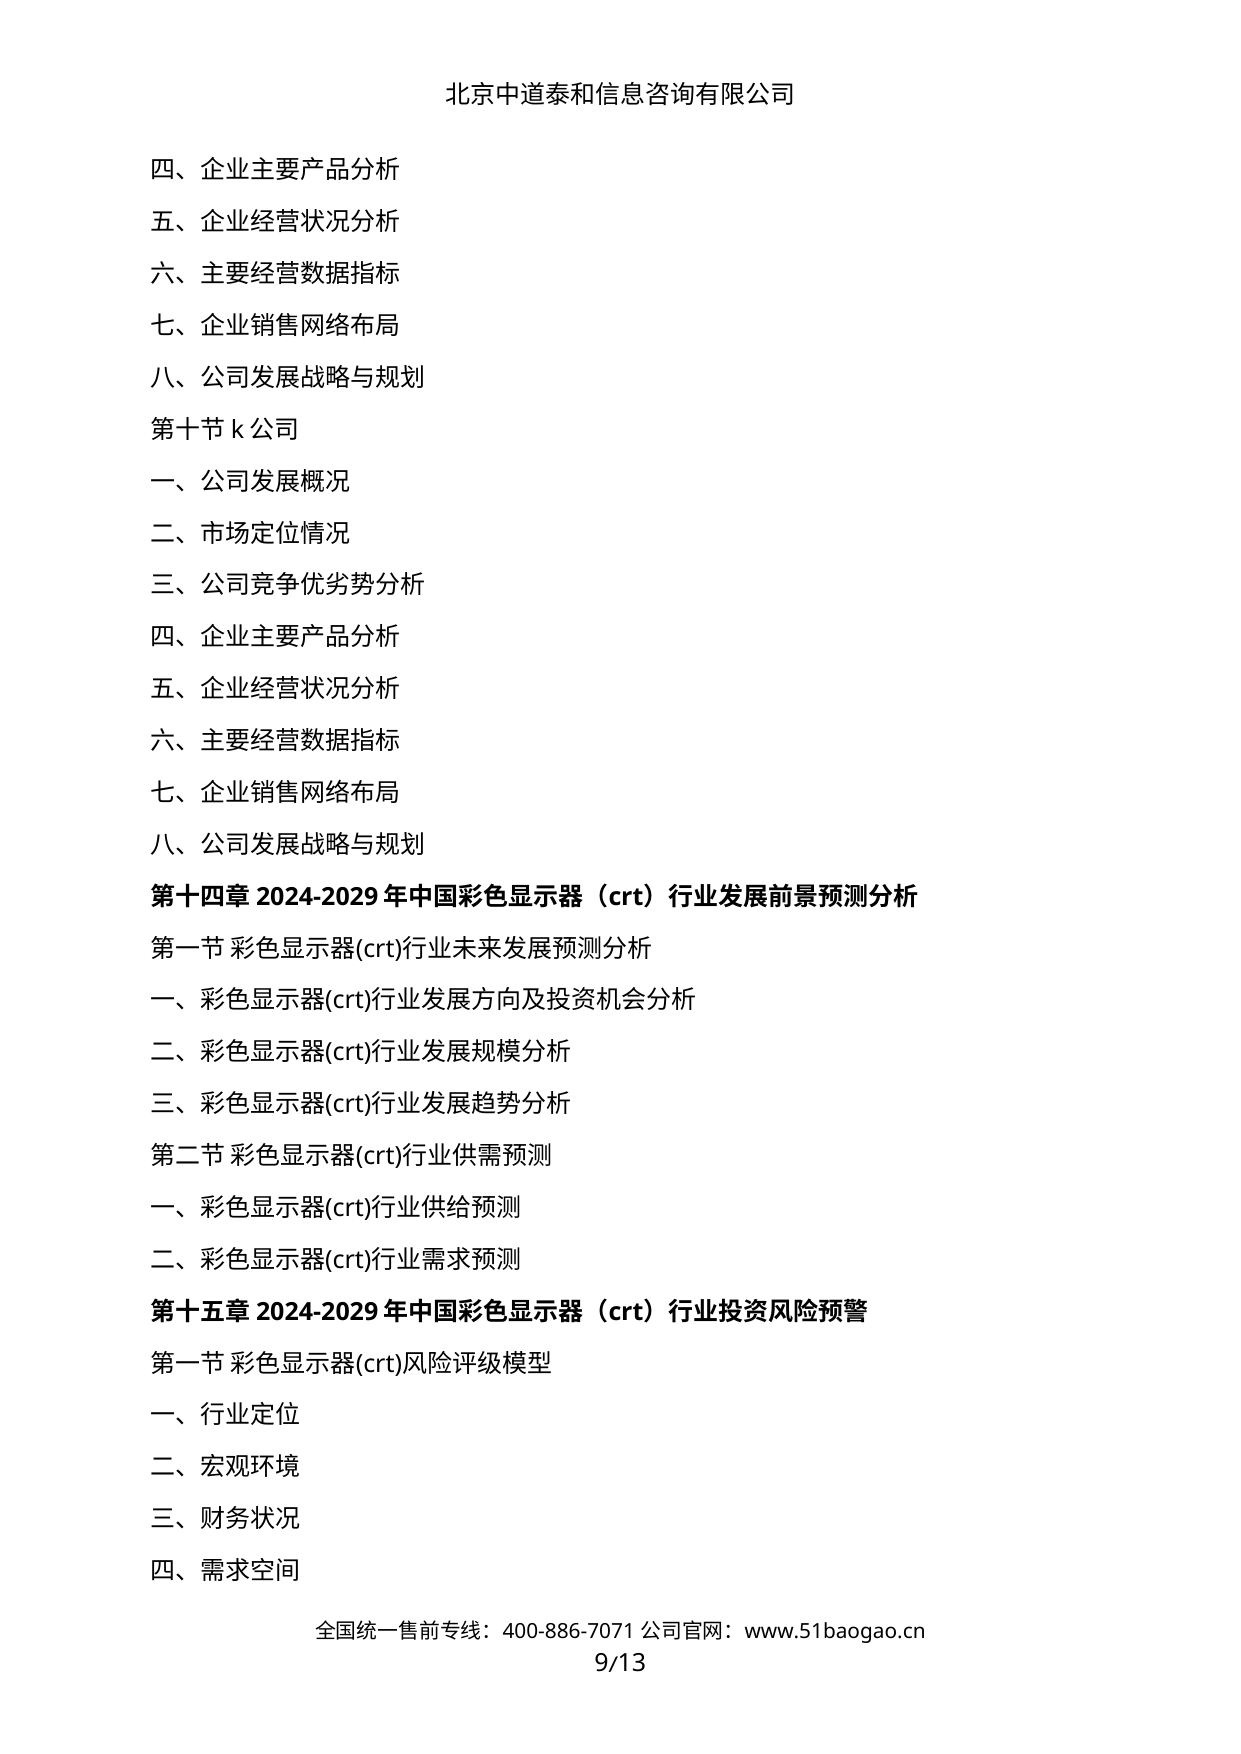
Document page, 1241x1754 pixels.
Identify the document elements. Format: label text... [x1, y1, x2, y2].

text 二、彩色显示器(crt)行业需求预测 [150, 1239, 1090, 1276]
text 六、主要经营数据指标 [150, 254, 1090, 290]
text 七、企业销售网络布局 [150, 306, 1090, 342]
text 四、需求空间 [150, 1551, 1090, 1587]
text 二、市场定位情况 [150, 513, 1090, 549]
text 六、主要经营数据指标 [150, 721, 1090, 757]
text 一、公司发展概况 [150, 461, 1090, 497]
text 四、企业主要产品分析 [150, 617, 1090, 653]
text 一、行业定位 [150, 1395, 1090, 1431]
text 第十节 k公司 [150, 409, 1090, 446]
text 二、彩色显示器(crt)行业发展规模分析 [150, 1032, 1090, 1068]
text 八、公司发展战略与规划 [150, 824, 1090, 861]
text 第十四章 2024-2029年中国彩色显示器（crt）行业发展前景预测分析 [150, 876, 1090, 912]
text 五、企业经营状况分析 [150, 202, 1090, 238]
text 四、企业主要产品分析 [150, 150, 1090, 186]
text 二、宏观环境 [150, 1447, 1090, 1483]
text 三、财务状况 [150, 1499, 1090, 1535]
text 五、企业经营状况分析 [150, 669, 1090, 705]
text 第二节 彩色显示器(crt)行业供需预测 [150, 1136, 1090, 1172]
text 一、彩色显示器(crt)行业供给预测 [150, 1187, 1090, 1224]
text 三、公司竞争优劣势分析 [150, 565, 1090, 601]
text 第十五章 2024-2029年中国彩色显示器（crt）行业投资风险预警 [150, 1291, 1090, 1327]
text 三、彩色显示器(crt)行业发展趋势分析 [150, 1084, 1090, 1120]
text 第一节 彩色显示器(crt)行业未来发展预测分析 [150, 928, 1090, 964]
text 八、公司发展战略与规划 [150, 357, 1090, 394]
text 七、企业销售网络布局 [150, 772, 1090, 809]
text 一、彩色显示器(crt)行业发展方向及投资机会分析 [150, 980, 1090, 1016]
text 第一节 彩色显示器(crt)风险评级模型 [150, 1343, 1090, 1379]
